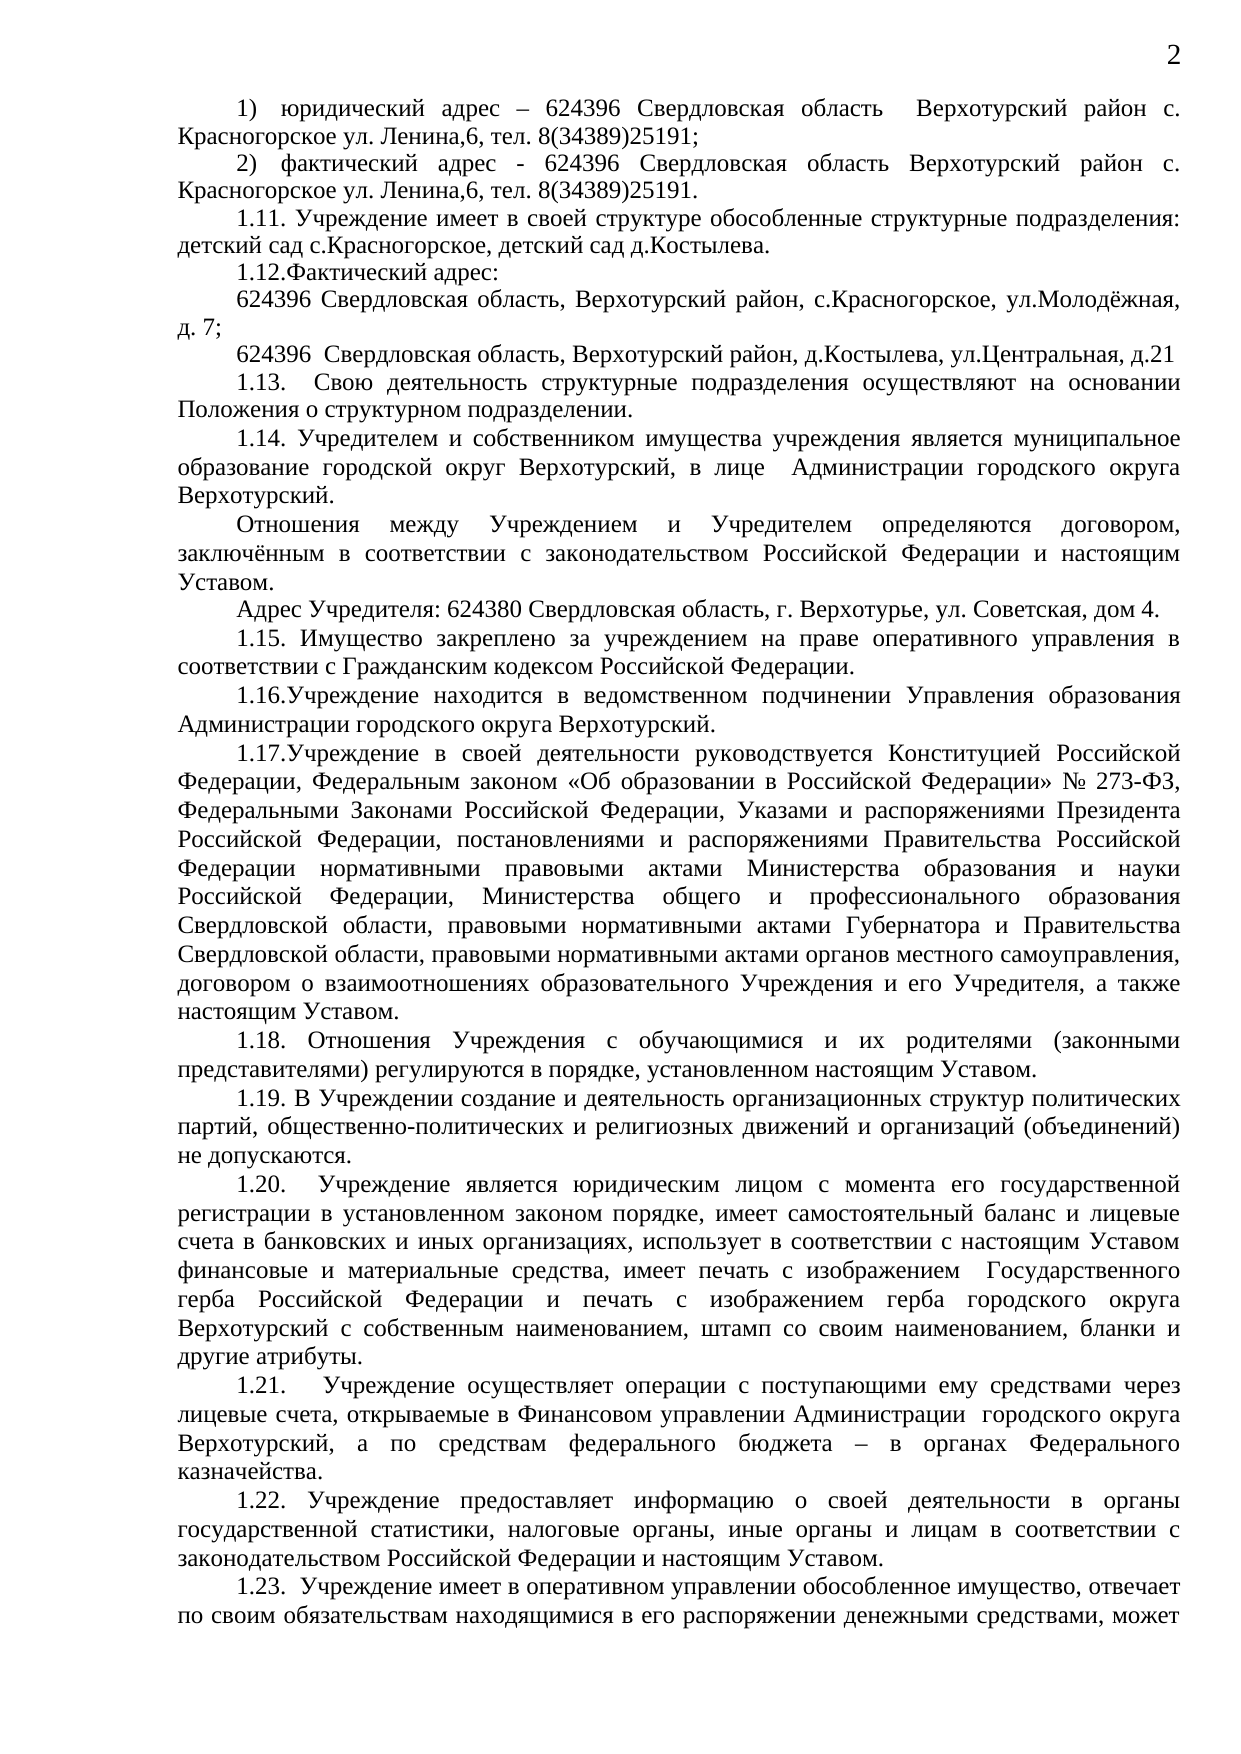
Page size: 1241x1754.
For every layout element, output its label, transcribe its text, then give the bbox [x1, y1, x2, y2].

text Адрес Учредителя: 624380 Свердловская область, г. Верхотурье, ул. Советская, дом 4. [177, 595, 1181, 623]
text 1.15. Имущество закреплено за учреждением на праве оперативного управления в соответствии с Гражданским кодексом Российской Федерации. [177, 623, 1181, 680]
text 624396 Свердловская область, Верхотурский район, д.Костылева, ул.Центральная, д.21 [177, 341, 1181, 368]
text 1.21. Учреждение осуществляет операции с поступающими ему средствами через лицевые счета, открываемые в Финансовом управлении Администрации городского округа Верхотурский, а по средствам федерального бюджета – в органах Федерального казначейства. [177, 1370, 1181, 1485]
text 1.17.Учреждение в своей деятельности руководствуется Конституцией Российской Федерации, Федеральным законом «Об образовании в Российской Федерации» № 273-ФЗ, Федеральными Законами Российской Федерации, Указами и распоряжениями Президента Российской Федерации, постановлениями и распоряжениями Правительства Российской Федерации нормативными правовыми актами Министерства образования и науки Российской Федерации, Министерства общего и профессионального образования Свердловской области, правовыми нормативными актами Губернатора и Правительства Свердловской области, правовыми нормативными актами органов местного самоуправления, договором о взаимоотношениях образовательного Учреждения и его Учредителя, а также настоящим Уставом. [177, 738, 1181, 1025]
text 1.14. Учредителем и собственником имущества учреждения является муниципальное образование городской округ Верхотурский, в лице Администрации городского округа Верхотурский. [177, 423, 1181, 509]
list юридический адрес – 624396 Свердловская область Верхотурский район с. Красногорское ул. Ленина,6, тел. 8(34389)25191; [177, 95, 1181, 149]
text 1.18. Отношения Учреждения с обучающимися и их родителями (законными представителями) регулируются в порядке, установленном настоящим Уставом. [177, 1025, 1181, 1083]
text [177, 1571, 1181, 1629]
text 1.11. Учреждение имеет в своей структуре обособленные структурные подразделения: детский сад с.Красногорское, детский сад д.Костылева. [177, 204, 1181, 259]
text 1.13. Свою деятельность структурные подразделения осуществляют на основании Положения о структурном подразделении. [177, 368, 1181, 423]
text 1.16.Учреждение находится в ведомственном подчинении Управления образования Администрации городского округа Верхотурский. [177, 680, 1181, 738]
list фактический адрес - 624396 Свердловская область Верхотурский район с. Красногорское ул. Ленина,6, тел. 8(34389)25191. [177, 149, 1181, 204]
text 1.19. В Учреждении создание и деятельность организационных структур политических партий, общественно-политических и религиозных движений и организаций (объединений) не допускаются. [177, 1083, 1181, 1169]
text 1.22. Учреждение предоставляет информацию о своей деятельности в органы государственной статистики, налоговые органы, иные органы и лицам в соответствии с законодательством Российской Федерации и настоящим Уставом. [177, 1485, 1181, 1571]
text 1.20. Учреждение является юридическим лицом с момента его государственной регистрации в установленном законом порядке, имеет самостоятельный баланс и лицевые счета в банковских и иных организациях, использует в соответствии с настоящим Уставом финансовые и материальные средства, имеет печать с изображением Государственного герба Российской Федерации и печать с изображением герба городского округа Верхотурский с собственным наименованием, штамп со своим наименованием, бланки и другие атрибуты. [177, 1169, 1181, 1370]
text 624396 Свердловская область, Верхотурский район, с.Красногорское, ул.Молодёжная, д. 7; [177, 286, 1181, 341]
text 1.12.Фактический адрес: [177, 259, 1181, 286]
text Отношения между Учреждением и Учредителем определяются договором, заключённым в соответствии с законодательством Российской Федерации и настоящим Уставом. [177, 509, 1181, 595]
